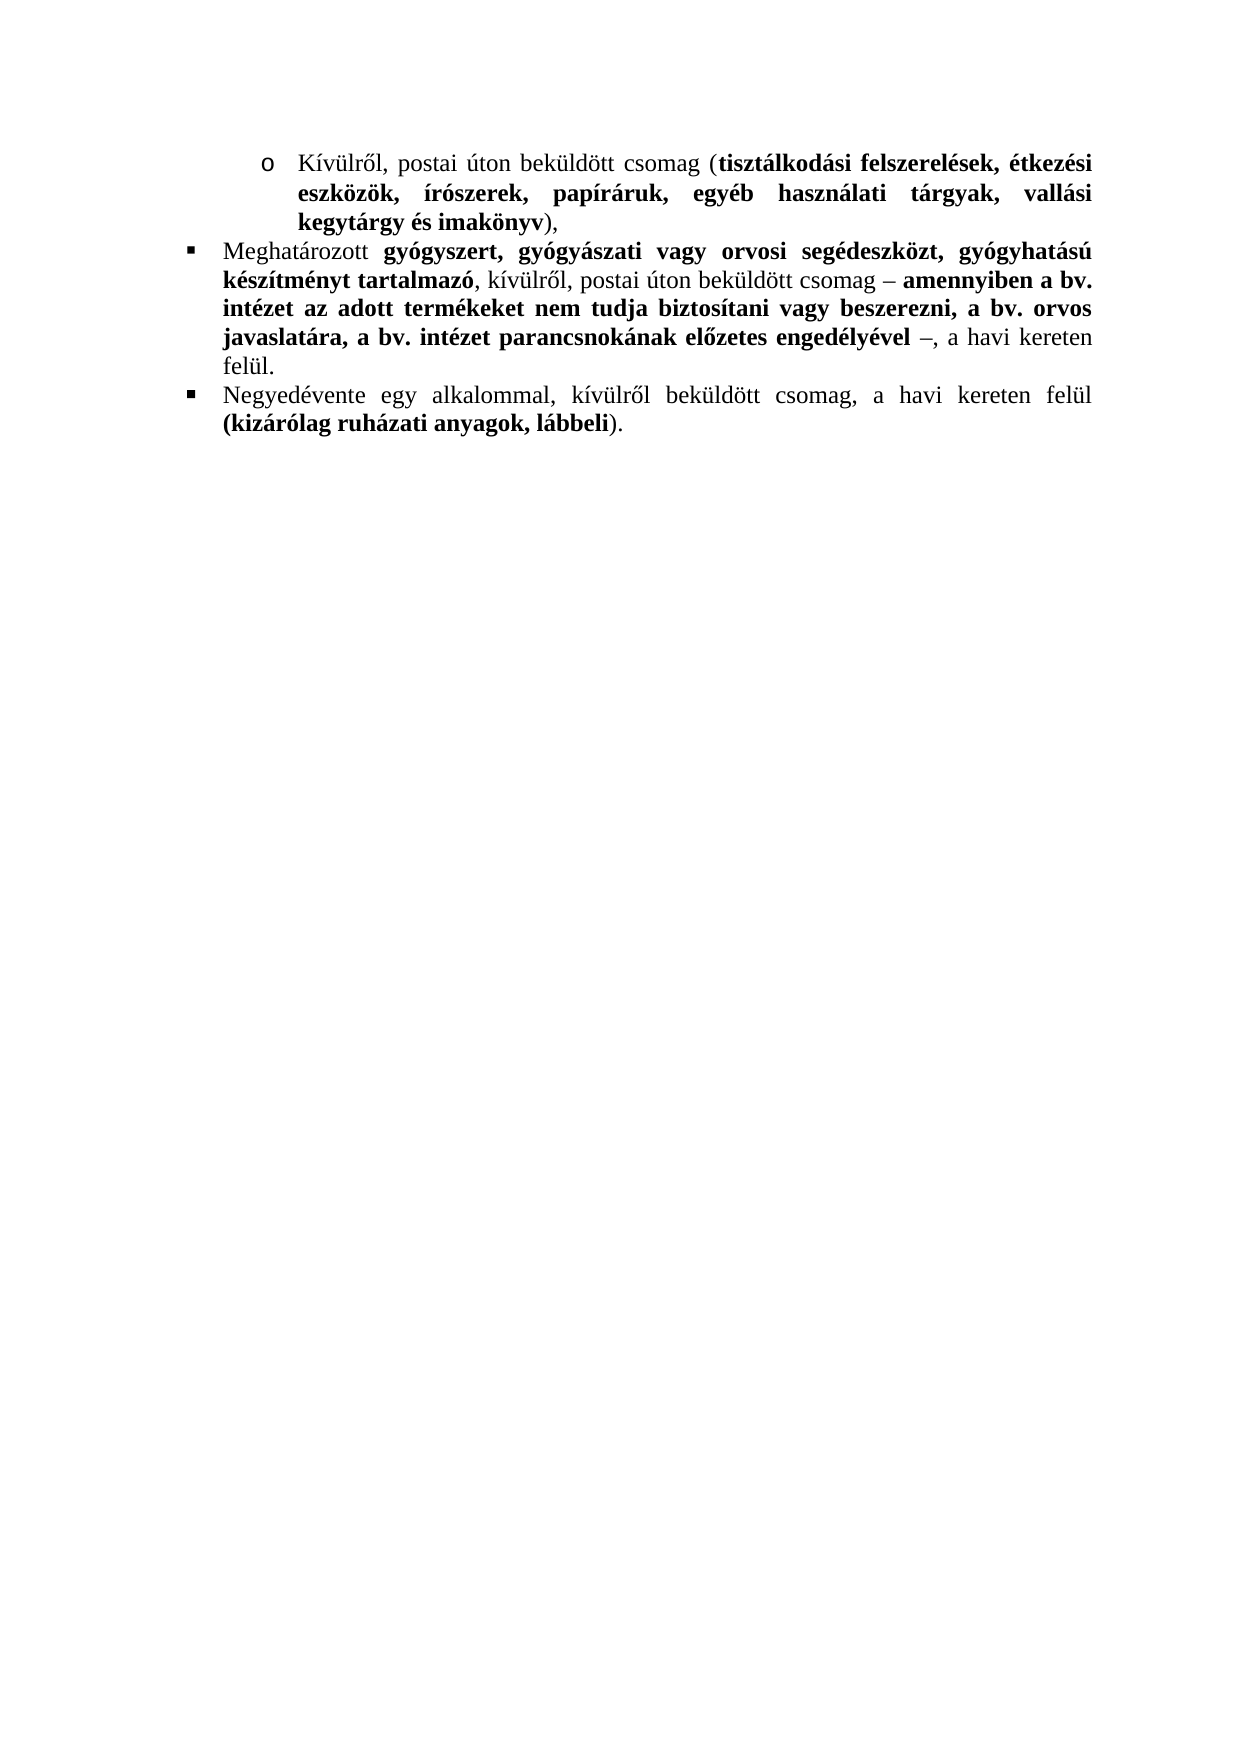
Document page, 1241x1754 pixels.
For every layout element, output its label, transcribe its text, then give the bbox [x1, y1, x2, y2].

list Negyedévente egy alkalommal, kívülről beküldött csomag, a havi kereten felül (kizárólag ruházati anyagok, lábbeli). [185, 380, 1093, 437]
list Kívülről, postai úton beküldött csomag (tisztálkodási felszerelések, étkezési eszközök, írószerek, papíráruk, egyéb használati tárgyak, vallási kegytárgy és imakönyv), [260, 148, 1093, 236]
list Meghatározott gyógyszert, gyógyászati vagy orvosi segédeszközt, gyógyhatású készítményt tartalmazó, kívülről, postai úton beküldött csomag – amennyiben a bv. intézet az adott termékeket nem tudja biztosítani vagy beszerezni, a bv. orvos javaslatára, a bv. intézet parancsnokának előzetes engedélyével –, a havi kereten felül. [185, 236, 1093, 380]
